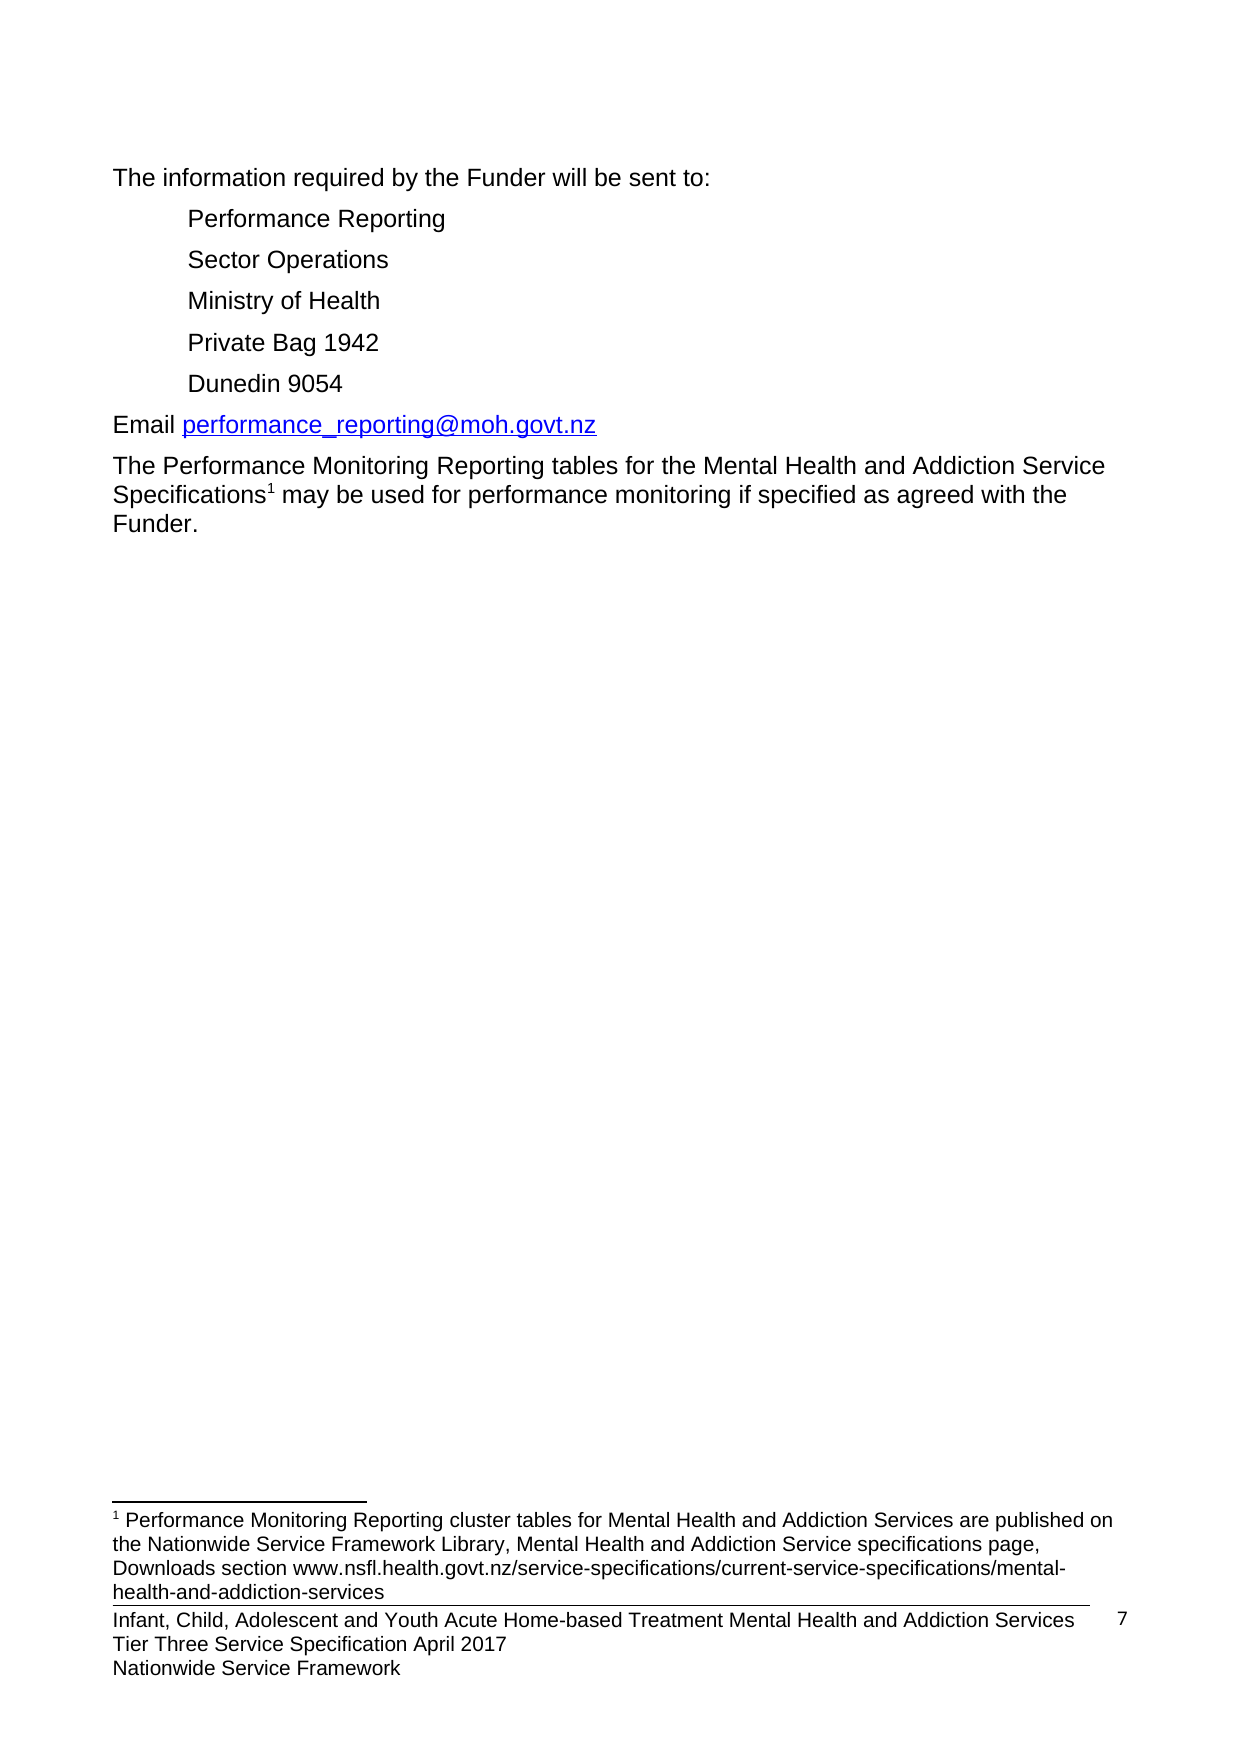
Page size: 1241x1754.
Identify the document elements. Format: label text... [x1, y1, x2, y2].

text The information required by the Funder will be sent to: [112, 162, 1128, 191]
text The Performance Monitoring Reporting tables for the Mental Health and Addiction Service Specifications may be used for performance monitoring if specified as agreed with the Funder. [112, 451, 1128, 537]
text Private Bag 1942 [187, 327, 1128, 356]
text Email performance_reporting@moh.govt.nz [112, 410, 1128, 439]
text Dunedin 9054 [187, 369, 1128, 397]
text Sector Operations [187, 245, 1128, 274]
text Ministry of Health [187, 286, 1128, 315]
text Performance Reporting [187, 204, 1128, 232]
